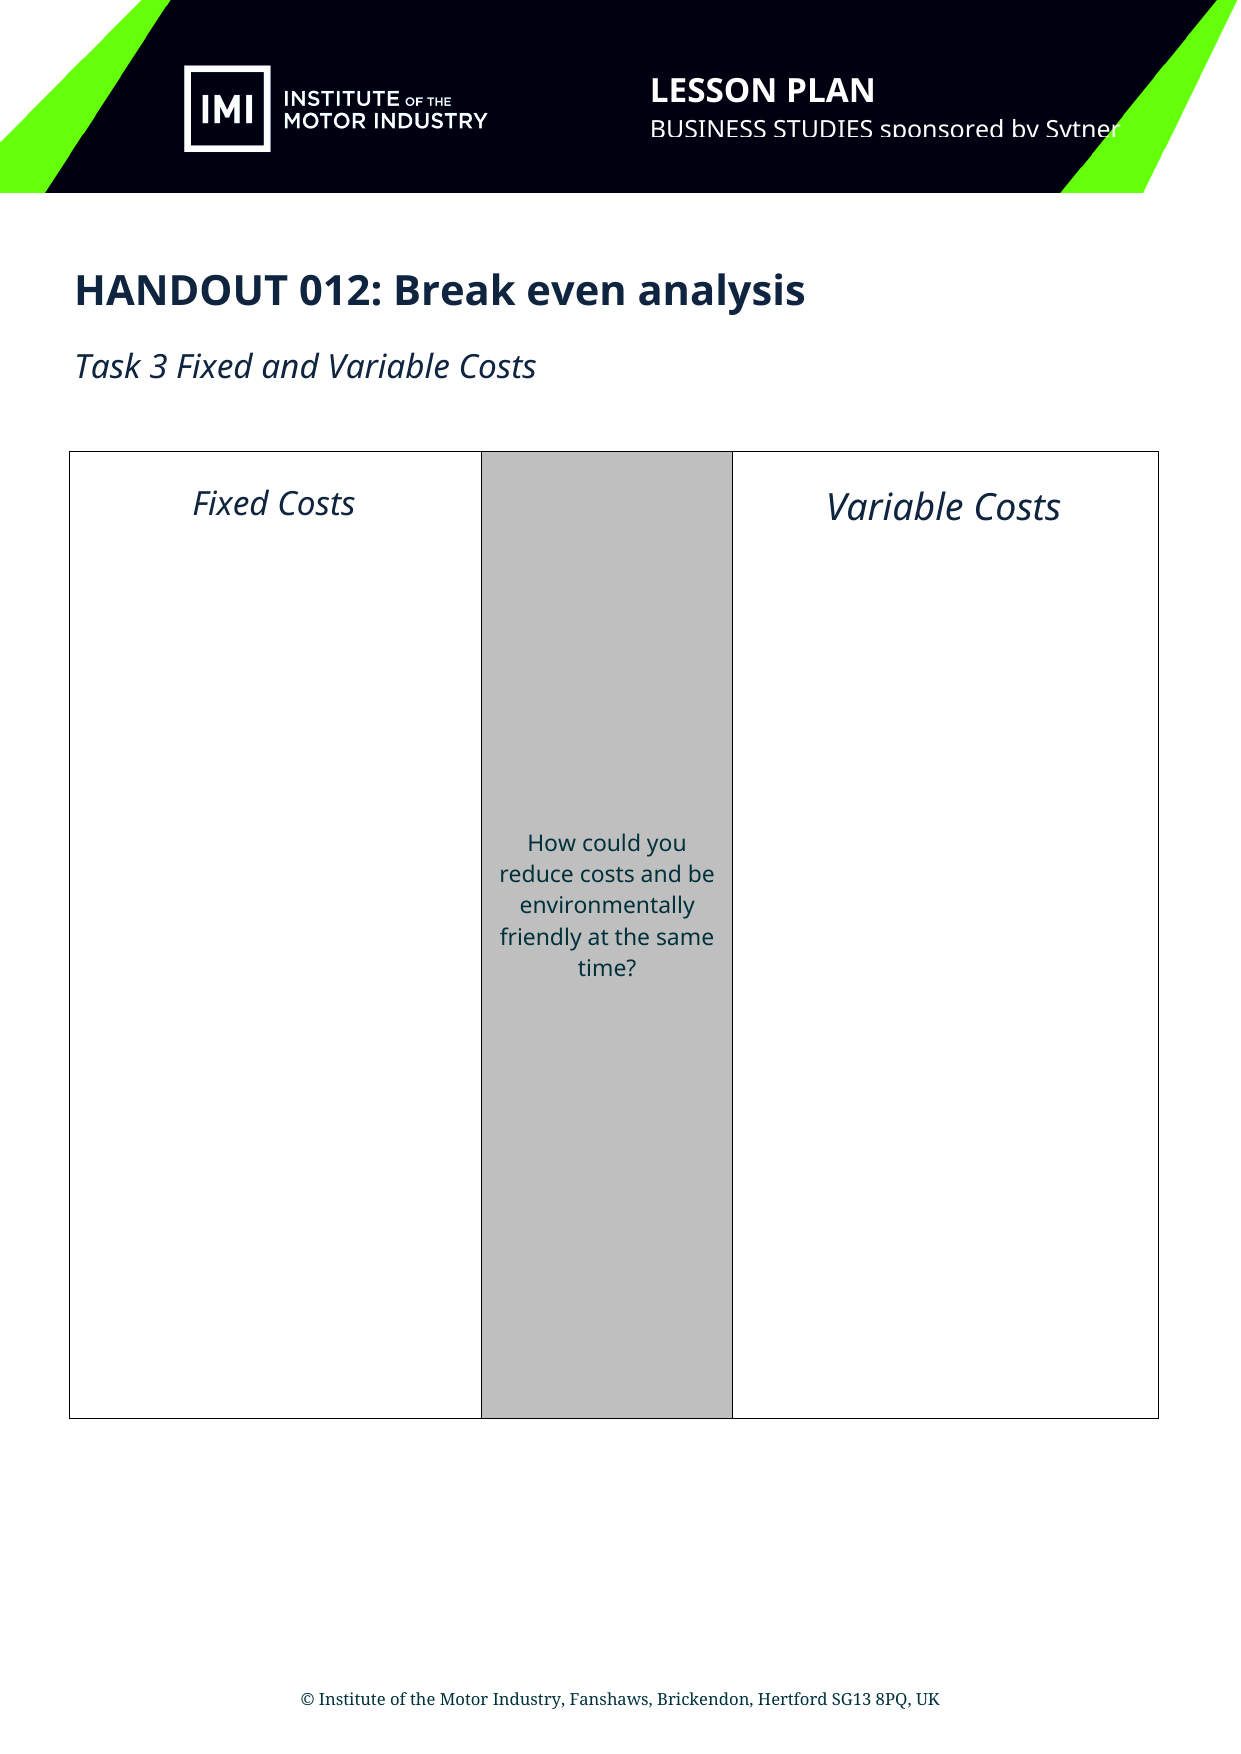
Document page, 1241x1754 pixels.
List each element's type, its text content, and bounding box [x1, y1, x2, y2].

picture [0, 0, 1241, 193]
picture [886, 1693, 893, 1703]
table_header Fixed Costs [70, 452, 481, 1418]
picture [618, 1696, 625, 1705]
picture [301, 1693, 313, 1705]
picture [580, 1696, 587, 1705]
table_header How could you reduce costs and be environmentally friendly at the same time? [482, 452, 732, 1418]
text HANDOUT 012: Break even analysis [74, 261, 1154, 317]
text Task 3 Fixed and Variable Costs [74, 343, 1154, 388]
picture [921, 1693, 929, 1705]
picture [658, 1693, 665, 1703]
table_header Variable Costs [733, 452, 1158, 1418]
